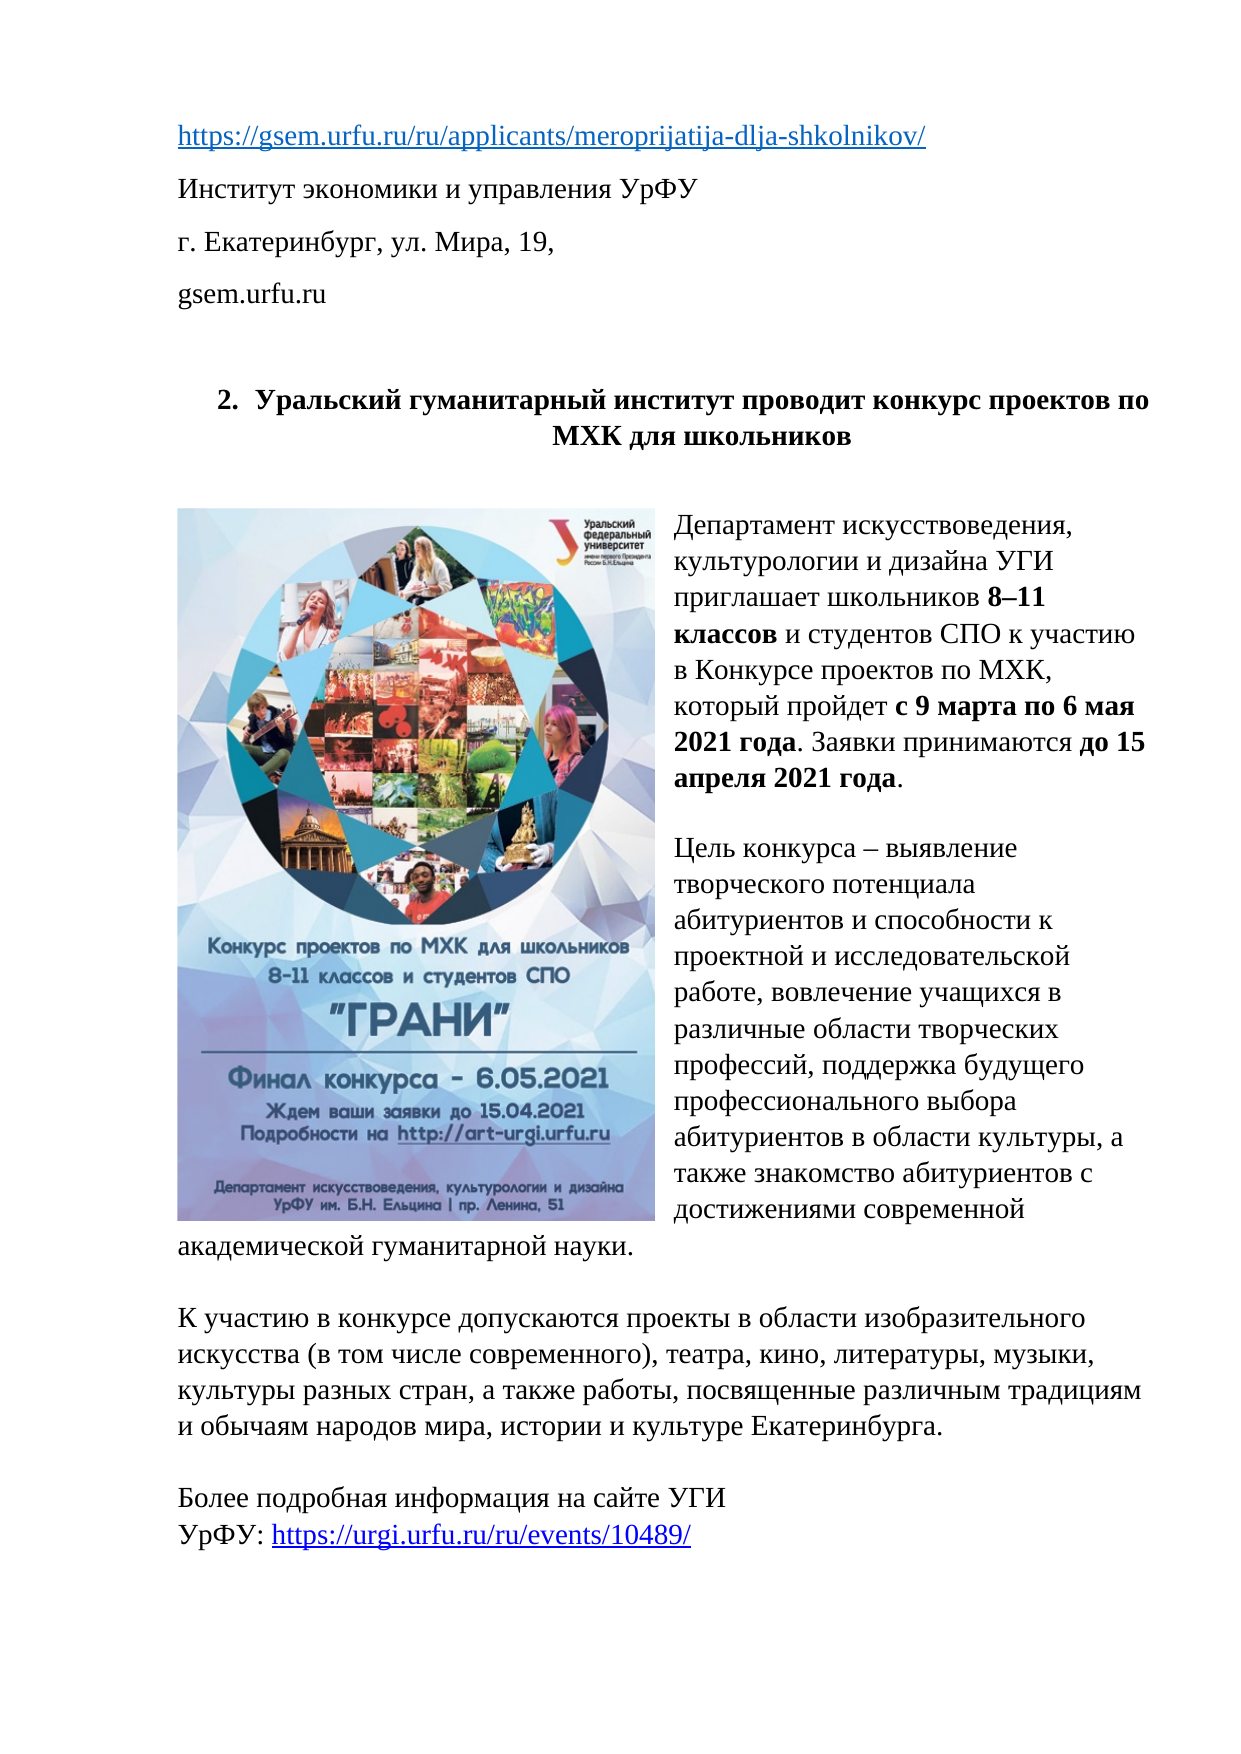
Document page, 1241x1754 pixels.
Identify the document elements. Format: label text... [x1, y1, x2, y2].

text gsem.urfu.ru [177, 277, 1152, 310]
list Уральский гуманитарный институт проводит конкурс проектов по МХК для школьников [215, 382, 1152, 452]
text Институт экономики и управления УрФУ [177, 171, 1152, 204]
text https://gsem.urfu.ru/ru/applicants/meroprijatija-dlja-shkolnikov/ [177, 118, 1152, 152]
text г. Екатеринбург, ул. Мира, 19, [177, 224, 1152, 257]
picture [177, 508, 655, 1221]
